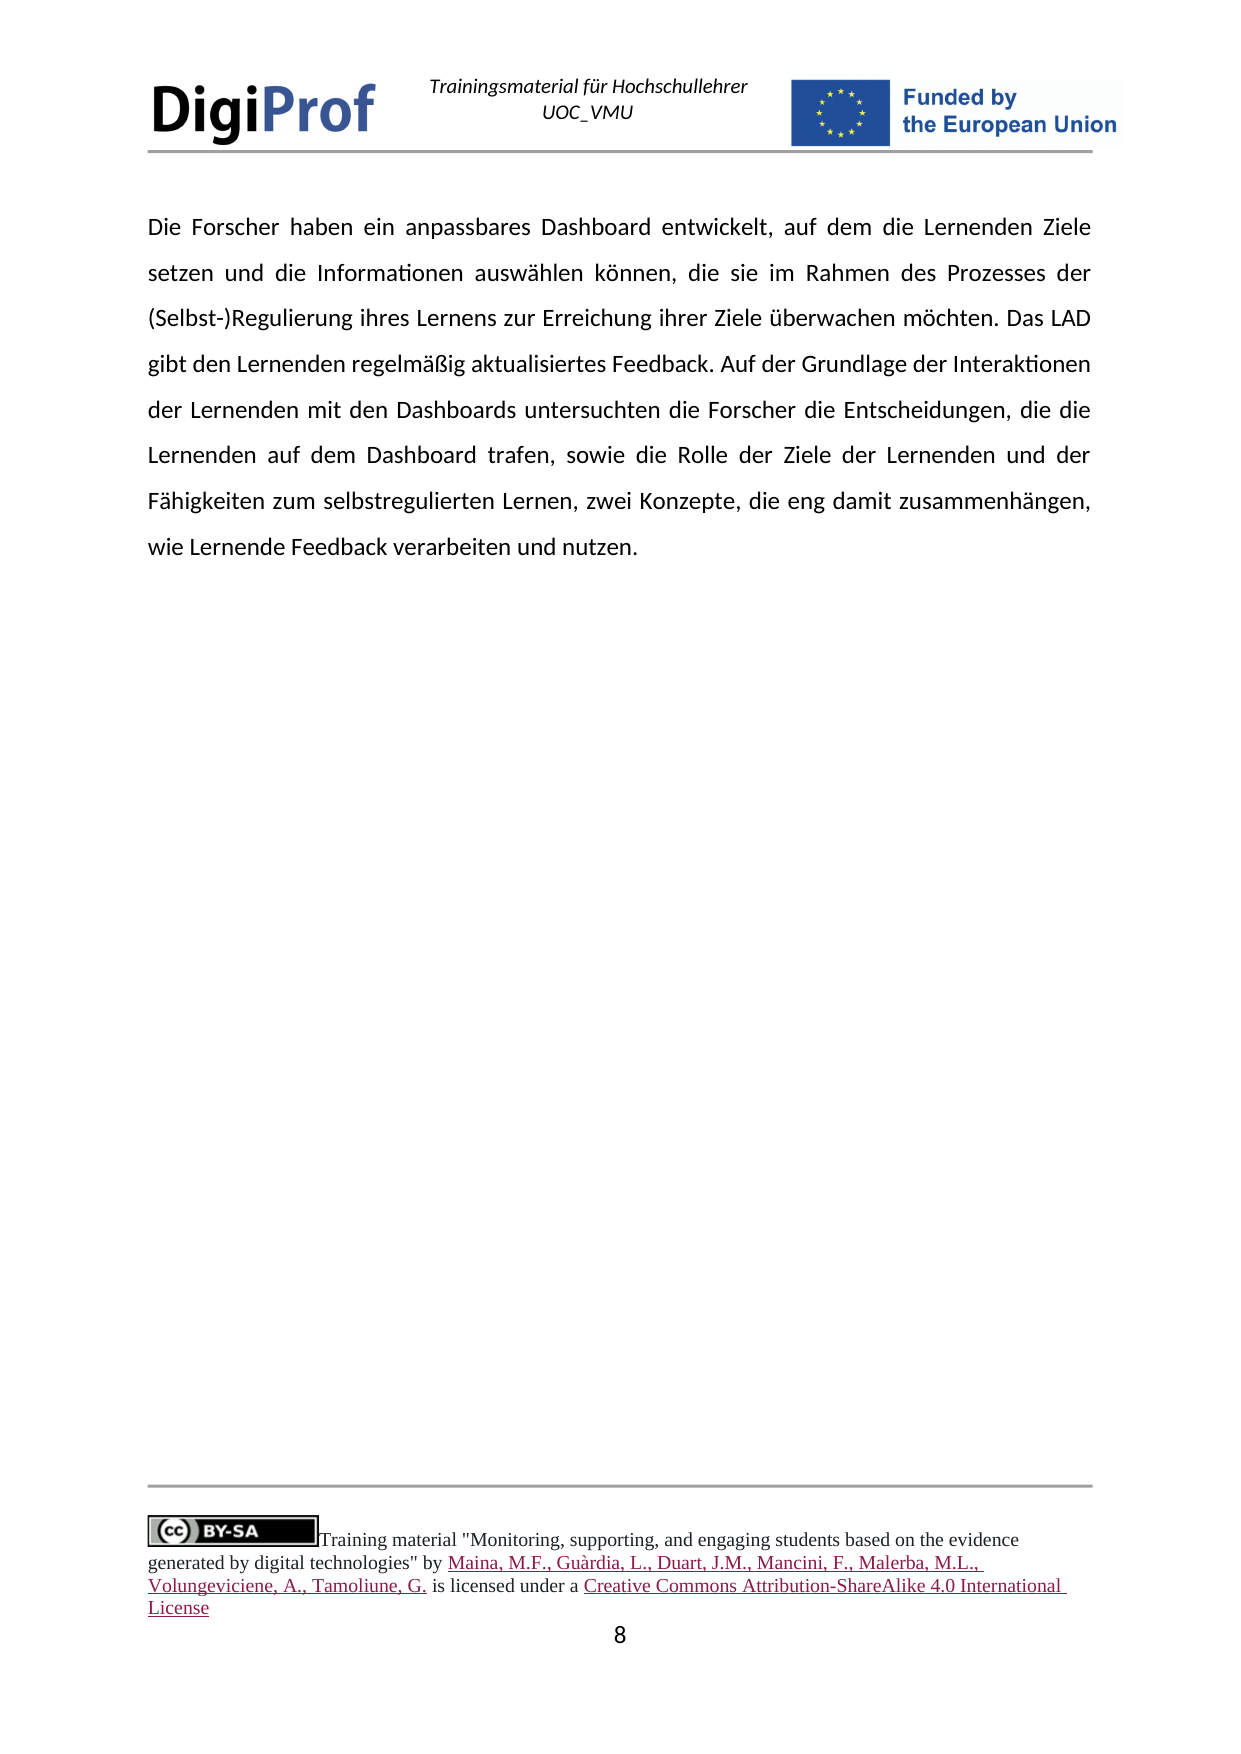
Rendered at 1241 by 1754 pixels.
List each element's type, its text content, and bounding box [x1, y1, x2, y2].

picture [147, 78, 385, 149]
picture [788, 78, 1122, 149]
picture [147, 1515, 319, 1547]
text Die Forscher haben ein anpassbares Dashboard entwickelt, auf dem die Lernenden Ziele setzen und die Informationen auswählen können, die sie im Rahmen des Prozesses der (Selbst-)Regulierung ihres Lernens zur Erreichung ihrer Ziele überwachen möchten. Das LAD gibt den Lernenden regelmäßig aktualisiertes Feedback. Auf der Grundlage der Interaktionen der Lernenden mit den Dashboards untersuchten die Forscher die Entscheidungen, die die Lernenden auf dem Dashboard trafen, sowie die Rolle der Ziele der Lernenden und der Fähigkeiten zum selbstregulierten Lernen, zwei Konzepte, die eng damit zusammenhängen, wie Lernende Feedback verarbeiten und nutzen. [148, 211, 1093, 562]
